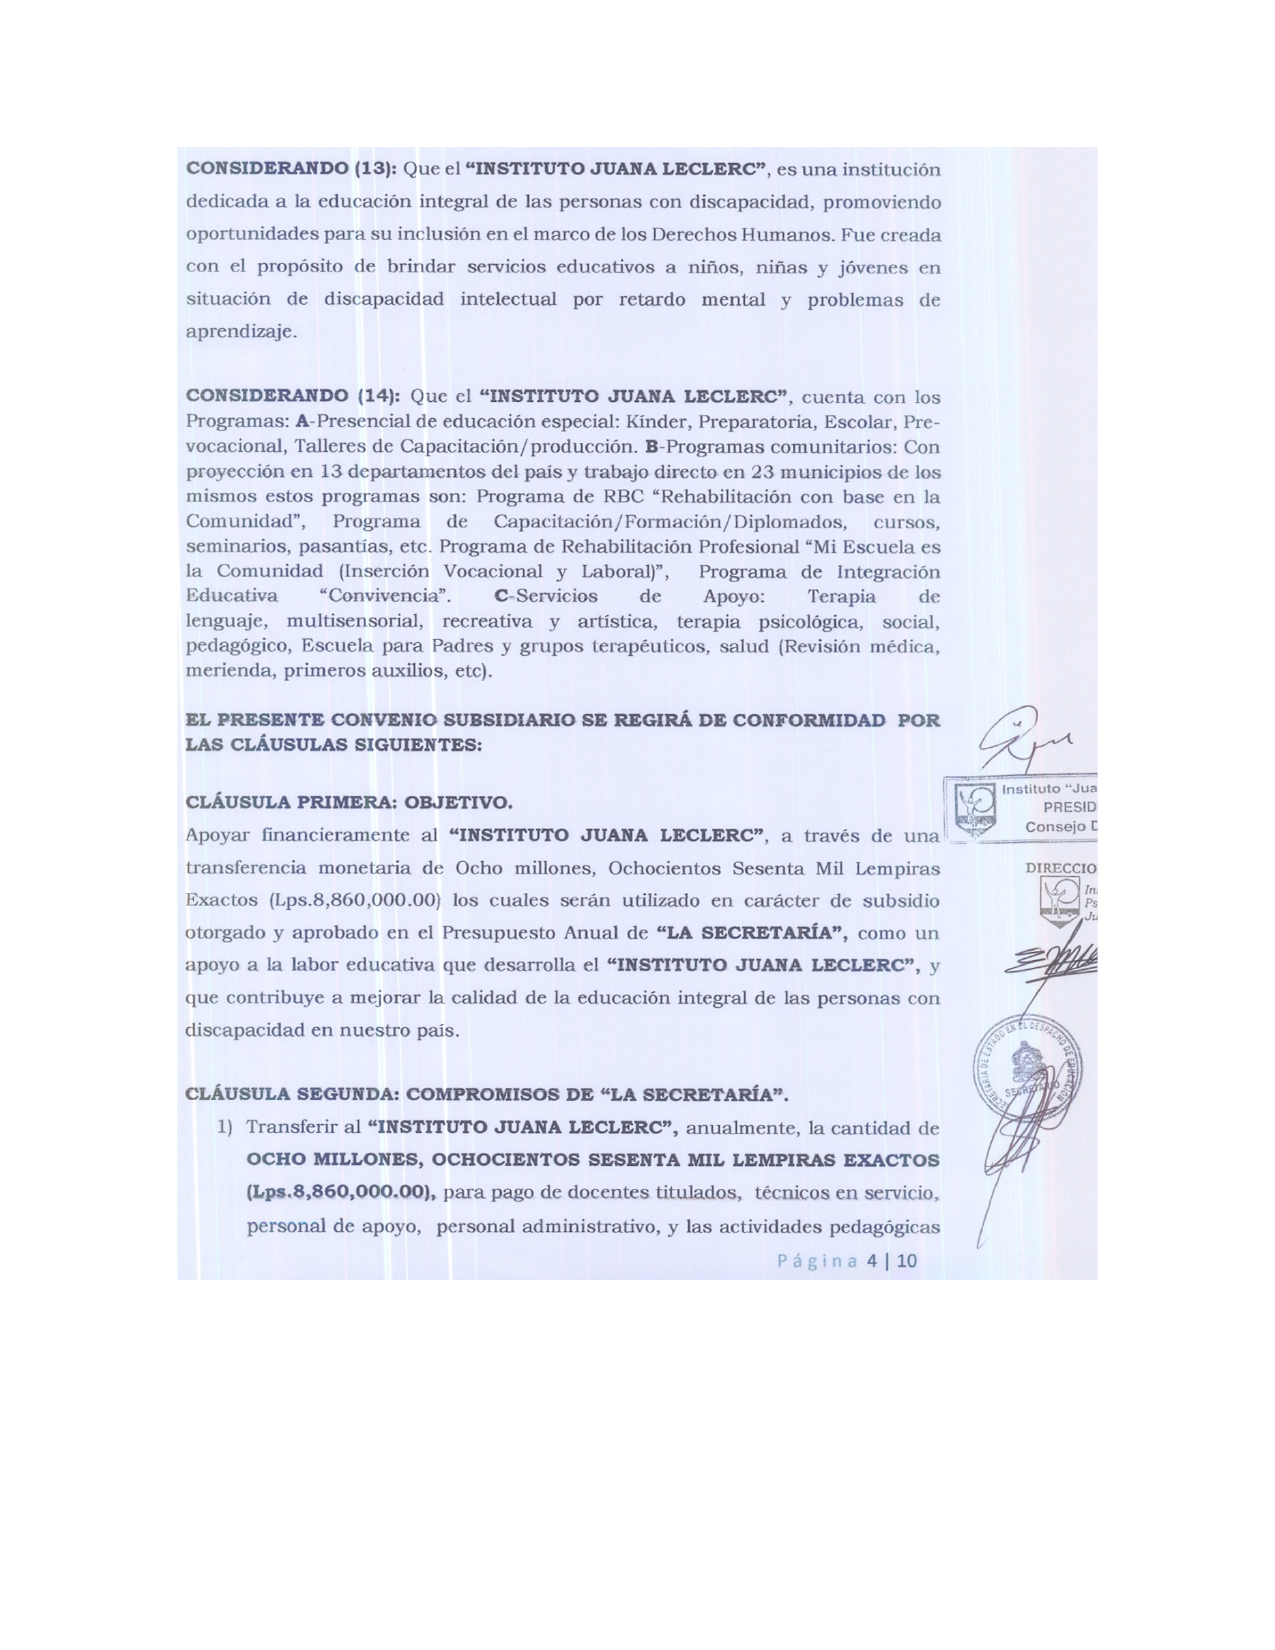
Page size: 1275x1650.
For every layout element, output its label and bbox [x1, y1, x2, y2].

picture [177, 147, 1098, 1280]
